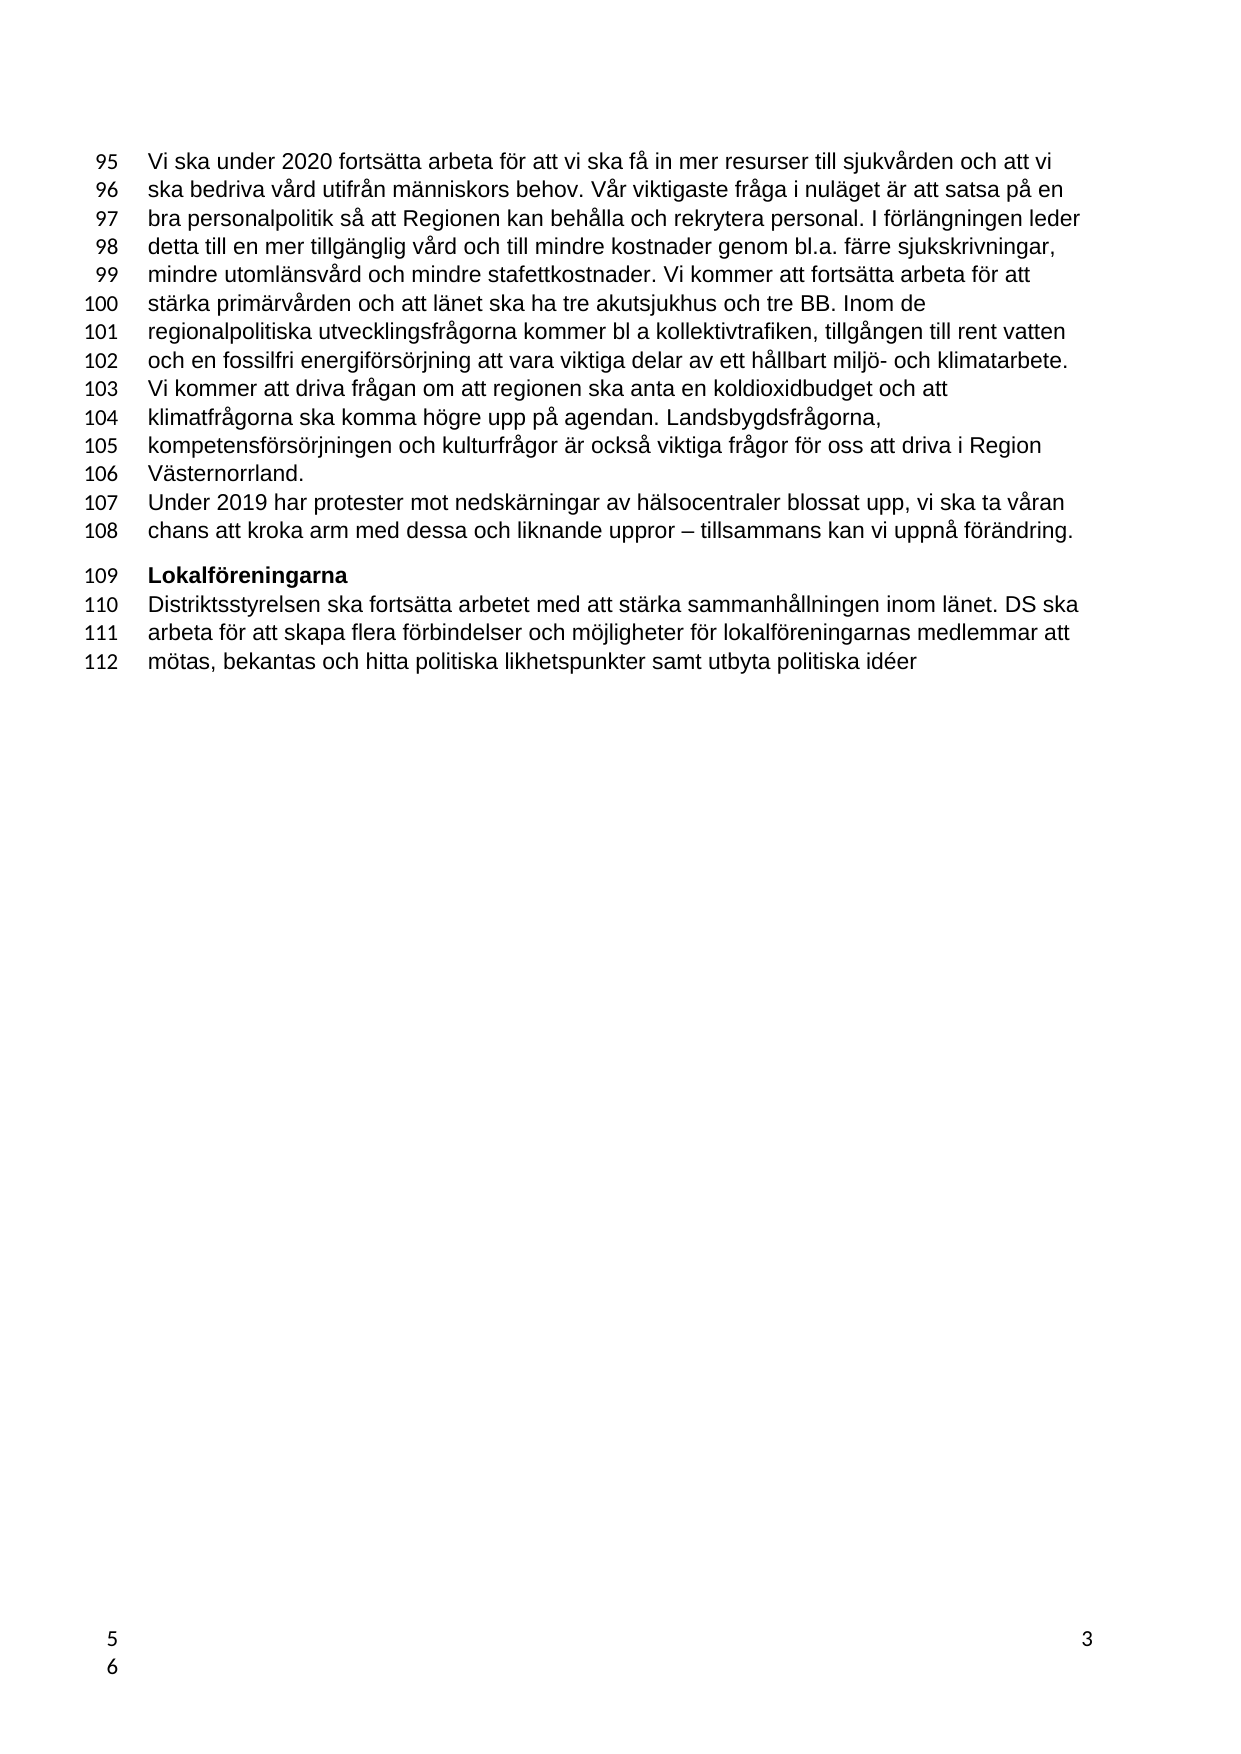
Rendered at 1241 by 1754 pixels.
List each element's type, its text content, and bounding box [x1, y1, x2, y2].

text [148, 148, 1093, 544]
text Lokalföreningarna Distriktsstyrelsen ska fortsätta arbetet med att stärka sammanhållningen inom länet. DS ska arbeta för att skapa flera förbindelser och möjligheter för lokalföreningarnas medlemmar att mötas, bekantas och hitta politiska likhetspunkter samt utbyta politiska idéer [148, 562, 1093, 674]
